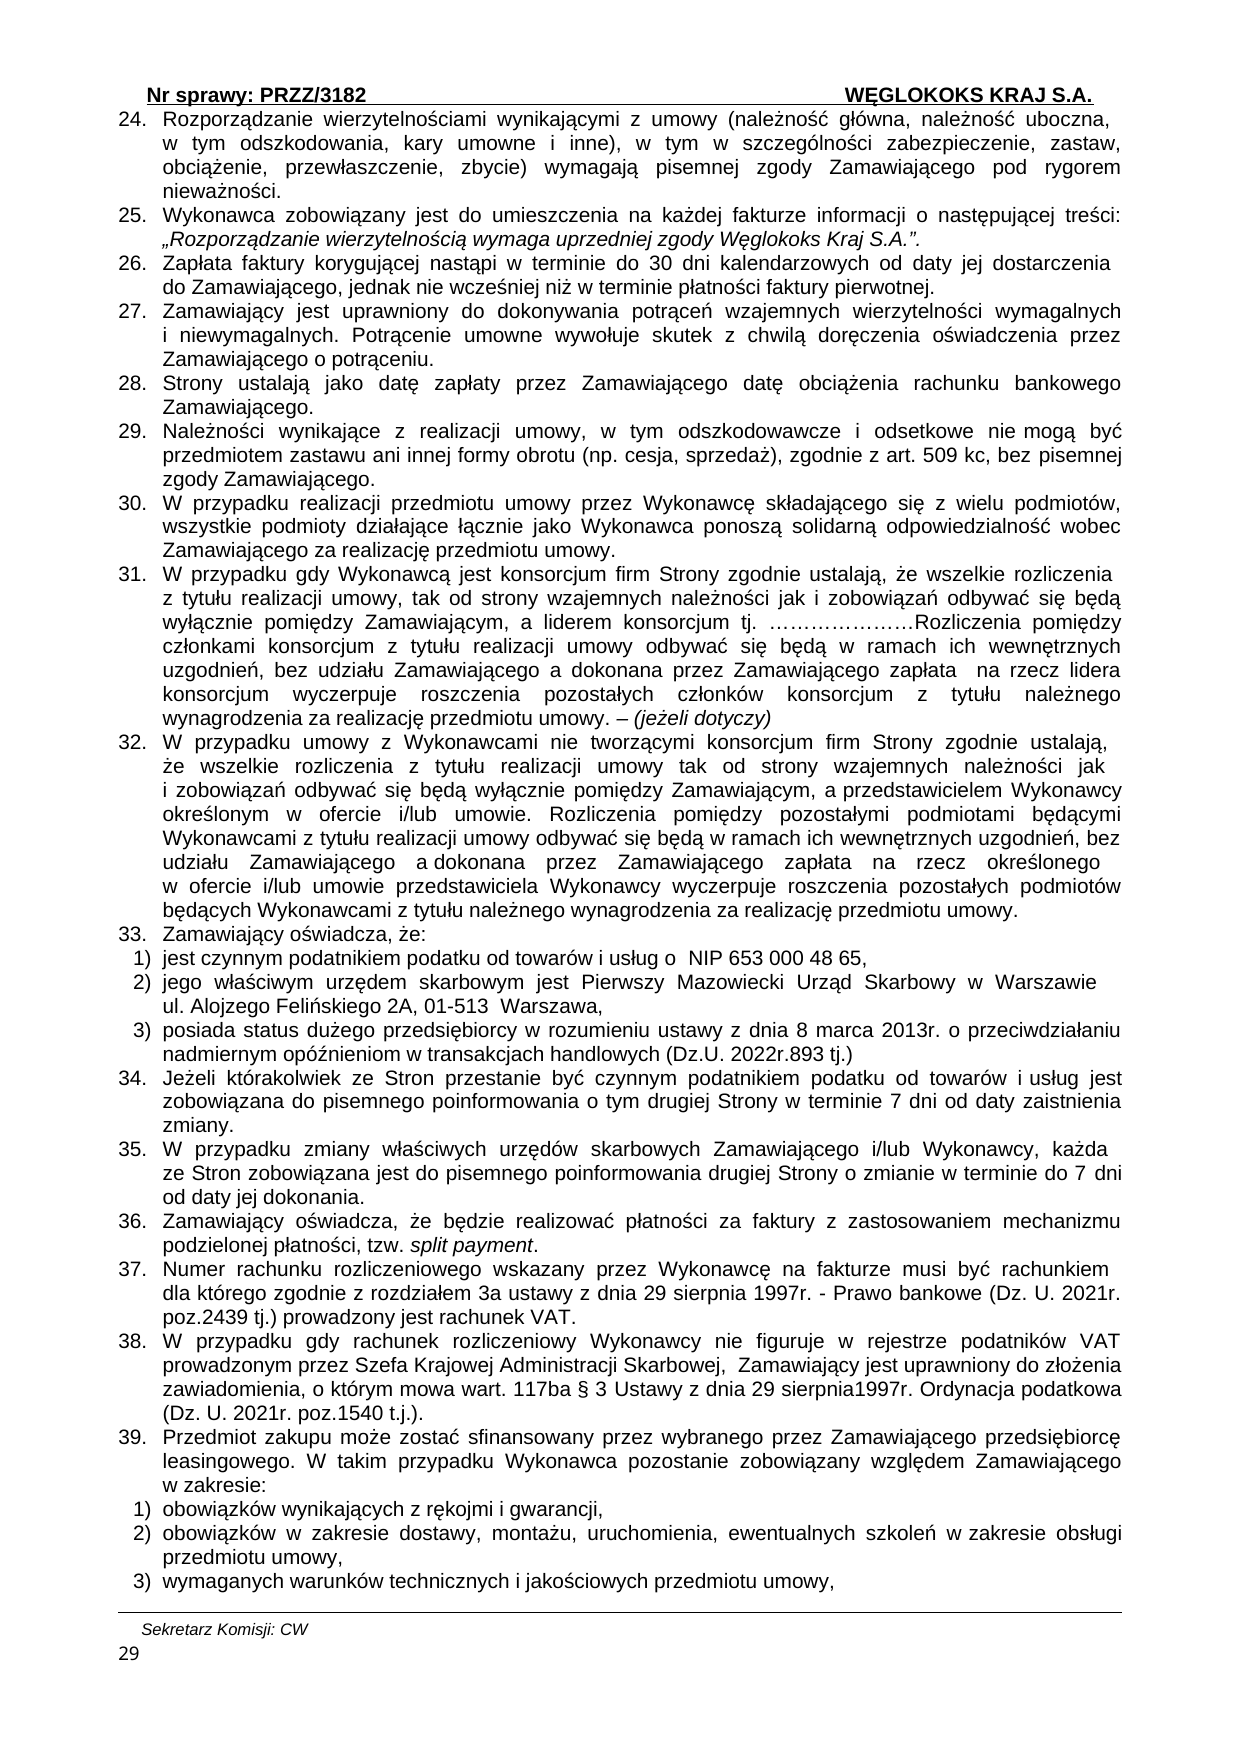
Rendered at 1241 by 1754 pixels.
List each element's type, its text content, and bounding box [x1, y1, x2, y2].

list Przedmiot zakupu może zostać sfinansowany przez wybranego przez Zamawiającego przedsiębiorcę leasingowego. W takim przypadku Wykonawca pozostanie zobowiązany względem Zamawiającego w zakresie: [118, 1425, 1122, 1497]
list Rozporządzanie wierzytelnościami wynikającymi z umowy (należność główna, należność uboczna, w tym odszkodowania, kary umowne i inne), w tym w szczególności zabezpieczenie, zastaw, obciążenie, przewłaszczenie, zbycie) wymagają pisemnej zgody Zamawiającego pod rygorem nieważności. [118, 107, 1122, 203]
list Jeżeli którakolwiek ze Stron przestanie być czynnym podatnikiem podatku od towarów i usług jest zobowiązana do pisemnego poinformowania o tym drugiej Strony w terminie 7 dni od daty zaistnienia zmiany. [118, 1065, 1122, 1137]
list jego właściwym urzędem skarbowym jest Pierwszy Mazowiecki Urząd Skarbowy w Warszawie ul. Alojzego Felińskiego 2A, 01-513 Warszawa, [133, 969, 1122, 1017]
list Zapłata faktury korygującej nastąpi w terminie do 30 dni kalendarzowych od daty jej dostarczenia do Zamawiającego, jednak nie wcześniej niż w terminie płatności faktury pierwotnej. [118, 251, 1122, 299]
list Strony ustalają jako datę zapłaty przez Zamawiającego datę obciążenia rachunku bankowego Zamawiającego. [118, 371, 1122, 418]
list obowiązków w zakresie dostawy, montażu, uruchomienia, ewentualnych szkoleń w zakresie obsługi przedmiotu umowy, [133, 1521, 1122, 1568]
list Zamawiający oświadcza, że: [118, 922, 1122, 946]
list wymaganych warunków technicznych i jakościowych przedmiotu umowy, [133, 1568, 1122, 1592]
list Zamawiający jest uprawniony do dokonywania potrąceń wzajemnych wierzytelności wymagalnych i niewymagalnych. Potrącenie umowne wywołuje skutek z chwilą doręczenia oświadczenia przez Zamawiającego o potrąceniu. [118, 299, 1122, 371]
list Wykonawca zobowiązany jest do umieszczenia na każdej fakturze informacji o następującej treści: „Rozporządzanie wierzytelnością wymaga uprzedniej zgody Węglokoks Kraj S.A.”. [118, 203, 1122, 251]
list Zamawiający oświadcza, że będzie realizować płatności za faktury z zastosowaniem mechanizmu podzielonej płatności, tzw. split payment. [118, 1209, 1122, 1257]
list jest czynnym podatnikiem podatku od towarów i usług o NIP 653 000 48 65, [133, 946, 1122, 969]
list W przypadku gdy rachunek rozliczeniowy Wykonawcy nie figuruje w rejestrze podatników VAT prowadzonym przez Szefa Krajowej Administracji Skarbowej, Zamawiający jest uprawniony do złożenia zawiadomienia, o którym mowa wart. 117ba § 3 Ustawy z dnia 29 sierpnia1997r. Ordynacja podatkowa (Dz. U. 2021r. poz.1540 t.j.). [118, 1329, 1122, 1425]
list Należności wynikające z realizacji umowy, w tym odszkodowawcze i odsetkowe nie mogą być przedmiotem zastawu ani innej formy obrotu (np. cesja, sprzedaż), zgodnie z art. 509 kc, bez pisemnej zgody Zamawiającego. [118, 418, 1122, 490]
list W przypadku gdy Wykonawcą jest konsorcjum firm Strony zgodnie ustalają, że wszelkie rozliczenia z tytułu realizacji umowy, tak od strony wzajemnych należności jak i zobowiązań odbywać się będą wyłącznie pomiędzy Zamawiającym, a liderem konsorcjum tj. …………………Rozliczenia pomiędzy członkami konsorcjum z tytułu realizacji umowy odbywać się będą w ramach ich wewnętrznych uzgodnień, bez udziału Zamawiającego a dokonana przez Zamawiającego zapłata na rzecz lidera konsorcjum wyczerpuje roszczenia pozostałych członków konsorcjum z tytułu należnego wynagrodzenia za realizację przedmiotu umowy. – (jeżeli dotyczy) [118, 562, 1122, 730]
list Numer rachunku rozliczeniowego wskazany przez Wykonawcę na fakturze musi być rachunkiem dla którego zgodnie z rozdziałem 3a ustawy z dnia 29 sierpnia 1997r. - Prawo bankowe (Dz. U. 2021r. poz.2439 tj.) prowadzony jest rachunek VAT. [118, 1257, 1122, 1329]
list W przypadku zmiany właściwych urzędów skarbowych Zamawiającego i/lub Wykonawcy, każda ze Stron zobowiązana jest do pisemnego poinformowania drugiej Strony o zmianie w terminie do 7 dni od daty jej dokonania. [118, 1137, 1122, 1209]
list W przypadku umowy z Wykonawcami nie tworzącymi konsorcjum firm Strony zgodnie ustalają, że wszelkie rozliczenia z tytułu realizacji umowy tak od strony wzajemnych należności jak i zobowiązań odbywać się będą wyłącznie pomiędzy Zamawiającym, a przedstawicielem Wykonawcy określonym w ofercie i/lub umowie. Rozliczenia pomiędzy pozostałymi podmiotami będącymi Wykonawcami z tytułu realizacji umowy odbywać się będą w ramach ich wewnętrznych uzgodnień, bez udziału Zamawiającego a dokonana przez Zamawiającego zapłata na rzecz określonego w ofercie i/lub umowie przedstawiciela Wykonawcy wyczerpuje roszczenia pozostałych podmiotów będących Wykonawcami z tytułu należnego wynagrodzenia za realizację przedmiotu umowy. [118, 730, 1122, 922]
list obowiązków wynikających z rękojmi i gwarancji, [133, 1497, 1122, 1521]
list W przypadku realizacji przedmiotu umowy przez Wykonawcę składającego się z wielu podmiotów, wszystkie podmioty działające łącznie jako Wykonawca ponoszą solidarną odpowiedzialność wobec Zamawiającego za realizację przedmiotu umowy. [118, 490, 1122, 562]
list posiada status dużego przedsiębiorcy w rozumieniu ustawy z dnia 8 marca 2013r. o przeciwdziałaniu nadmiernym opóźnieniom w transakcjach handlowych (Dz.U. 2022r.893 tj.) [133, 1017, 1122, 1065]
